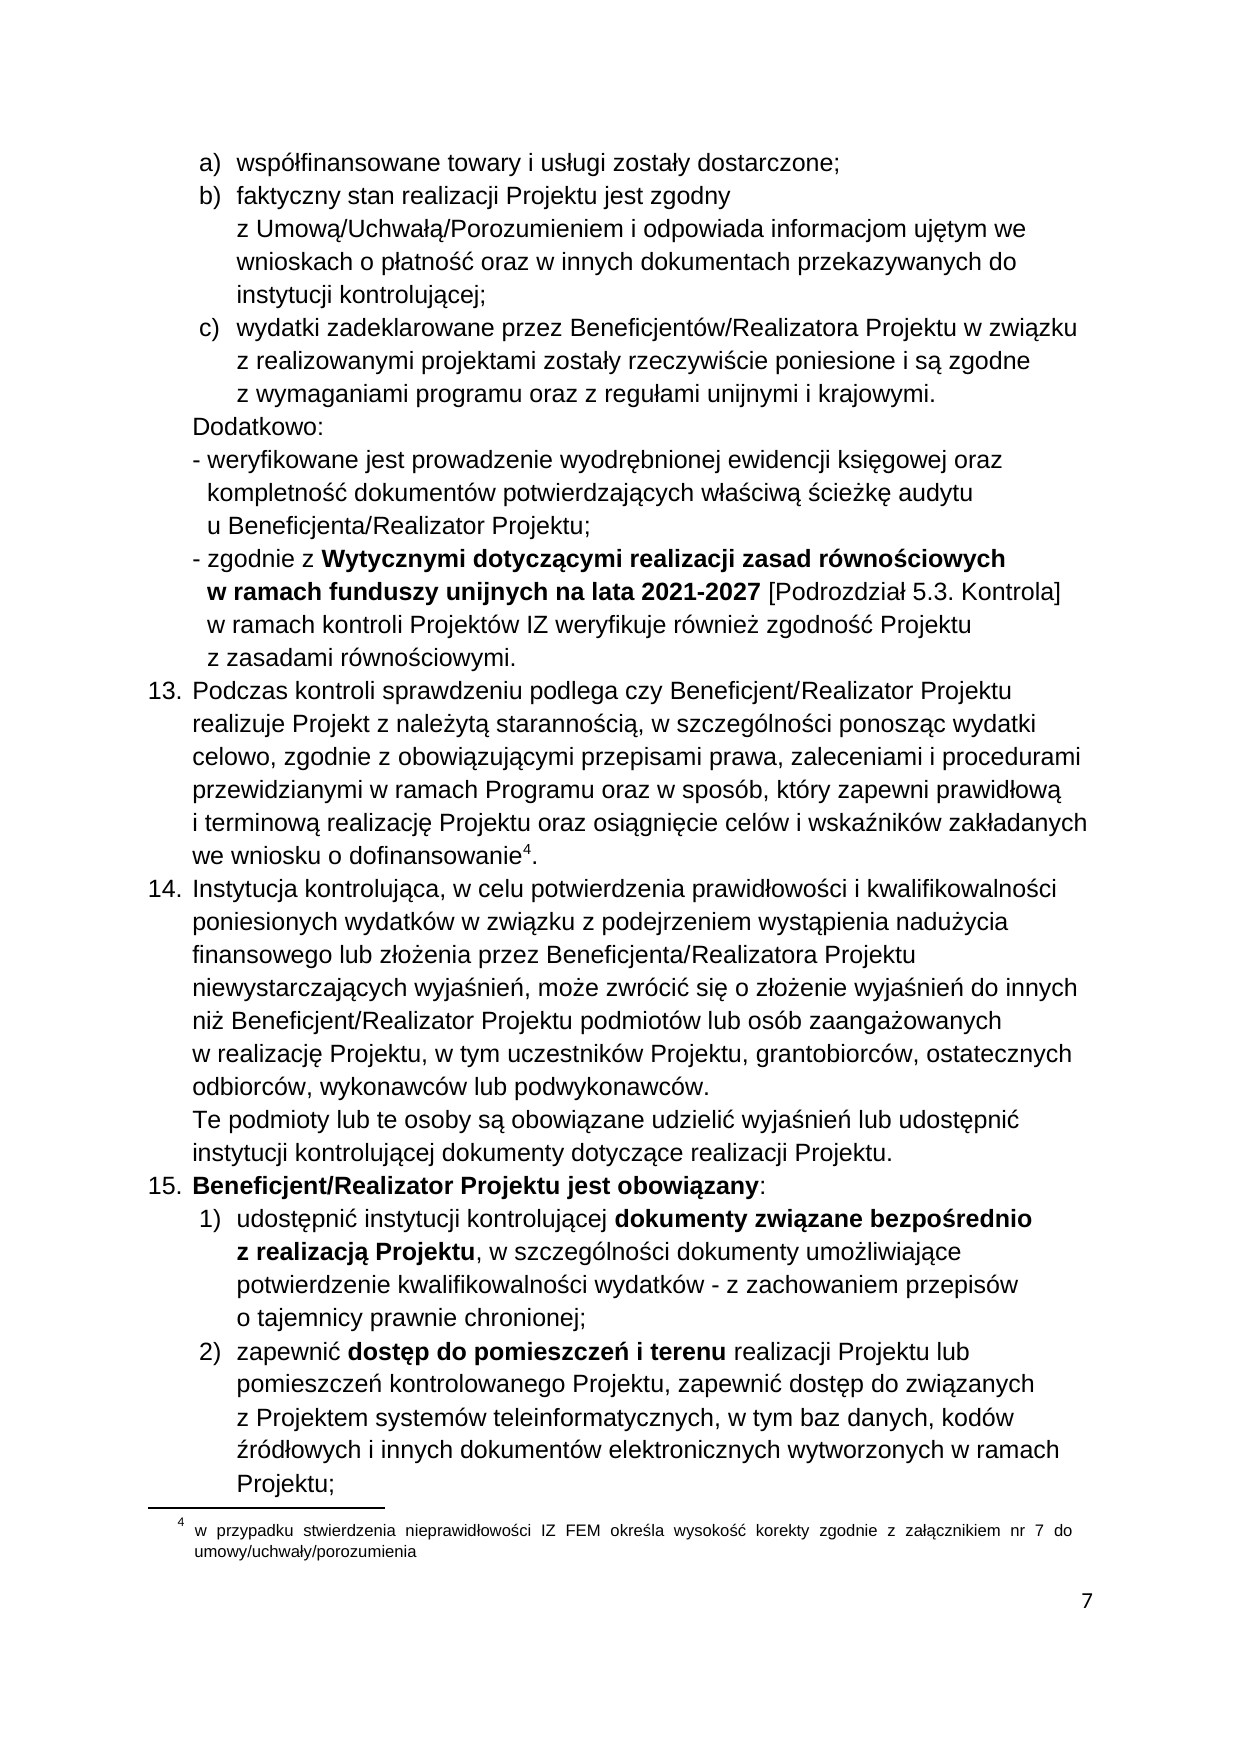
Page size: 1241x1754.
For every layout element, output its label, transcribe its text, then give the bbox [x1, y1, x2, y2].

list Te podmioty lub te osoby są obowiązane udzielić wyjaśnień lub udostępnić instytucji kontrolującej dokumenty dotyczące realizacji Projektu. [192, 1105, 1092, 1167]
list Instytucja kontrolująca, w celu potwierdzenia prawidłowości i kwalifikowalności poniesionych wydatków w związku z podejrzeniem wystąpienia nadużycia finansowego lub złożenia przez Beneficjenta/Realizatora Projektu niewystarczających wyjaśnień, może zwrócić się o złożenie wyjaśnień do innych niż Beneficjent/Realizator Projektu podmiotów lub osób zaangażowanych w realizację Projektu, w tym uczestników Projektu, grantobiorców, ostatecznych odbiorców, wykonawców lub podwykonawców. [148, 874, 1092, 1101]
list Podczas kontroli sprawdzeniu podlega czy Beneficjent/Realizator Projektu realizuje Projekt z należytą starannością, w szczególności ponosząc wydatki celowo, zgodnie z obowiązującymi przepisami prawa, zaleceniami i procedurami przewidzianymi w ramach Programu oraz w sposób, który zapewni prawidłową i terminową realizację Projektu oraz osiągnięcie celów i wskaźników zakładanych we wniosku o dofinansowanie. [148, 676, 1092, 870]
list - zgodnie z Wytycznymi dotyczącymi realizacji zasad równościowych w ramach funduszy unijnych na lata 2021-2027 [Podrozdział 5.3. Kontrola] w ramach kontroli Projektów IZ weryfikuje również zgodność Projektu z zasadami równościowymi. [192, 544, 1092, 672]
list Beneficjent/Realizator Projektu jest obowiązany: [148, 1171, 1092, 1200]
list wydatki zadeklarowane przez Beneficjentów/Realizatora Projektu w związku z realizowanymi projektami zostały rzeczywiście poniesione i są zgodne z wymaganiami programu oraz z regułami unijnymi i krajowymi. [199, 313, 1092, 408]
list udostępnić instytucji kontrolującej dokumenty związane bezpośrednio z realizacją Projektu, w szczególności dokumenty umożliwiające potwierdzenie kwalifikowalności wydatków - z zachowaniem przepisów o tajemnicy prawnie chronionej; [199, 1204, 1092, 1332]
list - weryfikowane jest prowadzenie wyodrębnionej ewidencji księgowej oraz kompletność dokumentów potwierdzających właściwą ścieżkę audytu u Beneficjenta/Realizator Projektu; [192, 445, 1092, 540]
list faktyczny stan realizacji Projektu jest zgodny z Umową/Uchwałą/Porozumieniem i odpowiada informacjom ujętym we wnioskach o płatność oraz w innych dokumentach przekazywanych do instytucji kontrolującej; [199, 181, 1092, 308]
list Dodatkowo: [192, 412, 1092, 441]
list współfinansowane towary i usługi zostały dostarczone; [199, 148, 1092, 176]
list zapewnić dostęp do pomieszczeń i terenu realizacji Projektu lub pomieszczeń kontrolowanego Projektu, zapewnić dostęp do związanych z Projektem systemów teleinformatycznych, w tym baz danych, kodów źródłowych i innych dokumentów elektronicznych wytworzonych w ramach Projektu; [199, 1336, 1092, 1497]
